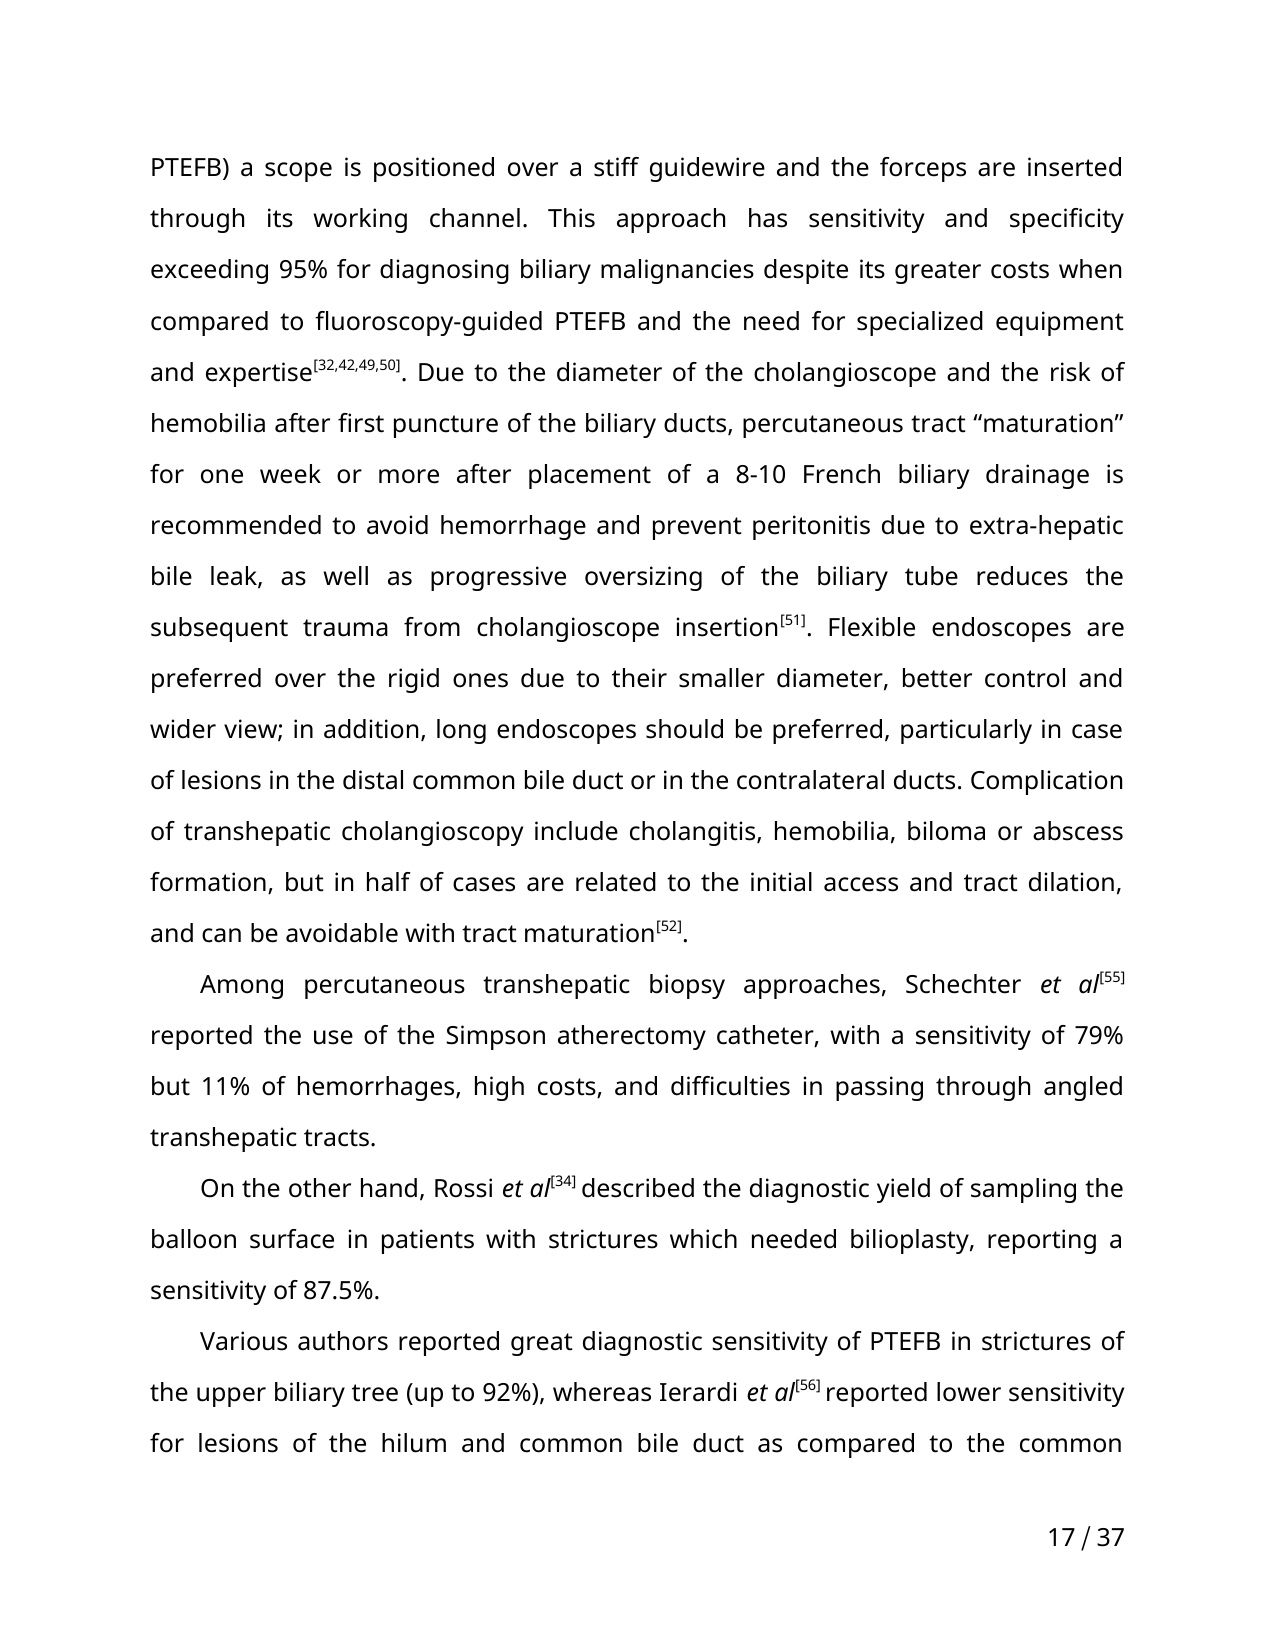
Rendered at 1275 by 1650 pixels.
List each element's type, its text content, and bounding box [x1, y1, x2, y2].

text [150, 150, 1125, 950]
text Among percutaneous transhepatic biopsy approaches, Schechter et al[55] reported the use of the Simpson atherectomy catheter, with a sensitivity of 79% but 11% of hemorrhages, high costs, and difficulties in passing through angled transhepatic tracts. [150, 967, 1125, 1154]
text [150, 1324, 1125, 1460]
text On the other hand, Rossi et al[34] described the diagnostic yield of sampling the balloon surface in patients with strictures which needed bilioplasty, reporting a sensitivity of 87.5%. [150, 1171, 1125, 1307]
